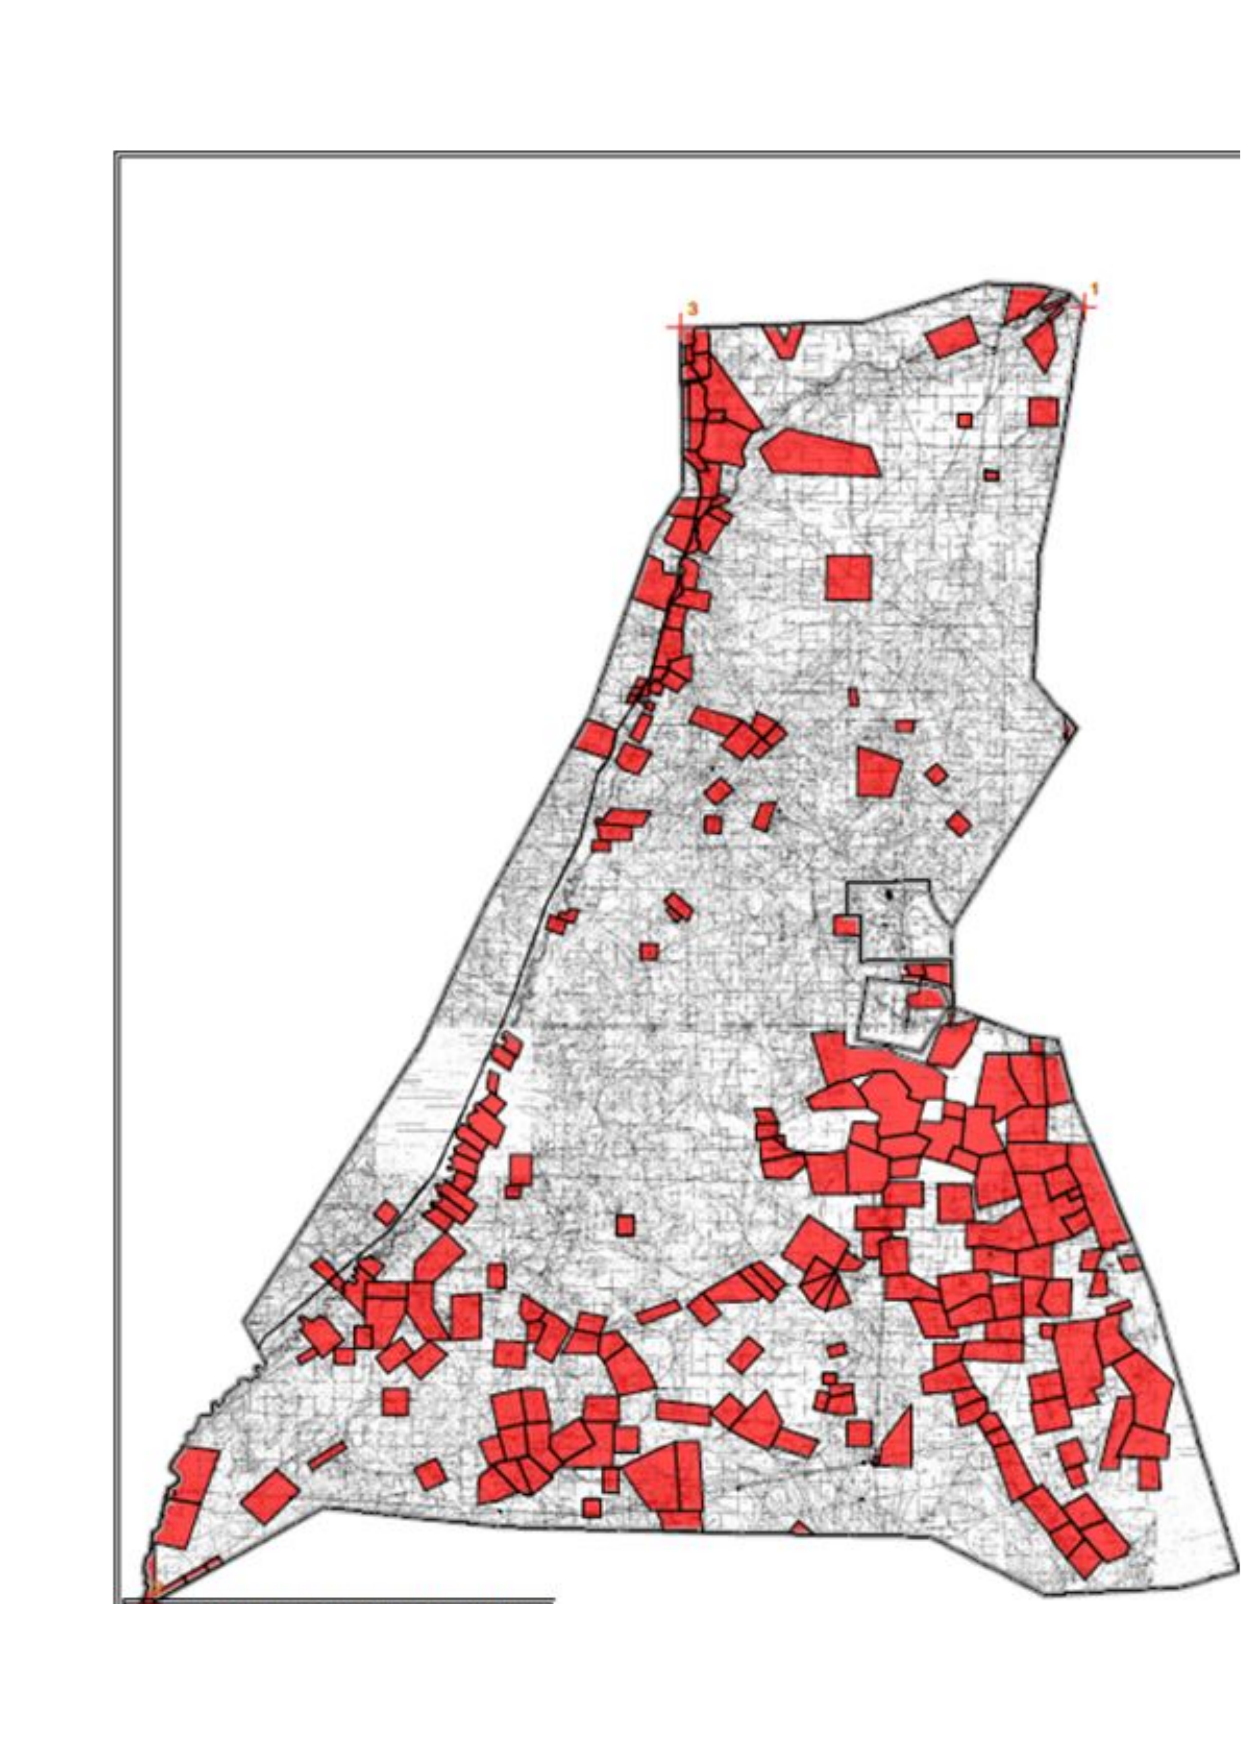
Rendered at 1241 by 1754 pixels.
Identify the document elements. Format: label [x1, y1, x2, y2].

picture [112, 150, 1241, 1604]
